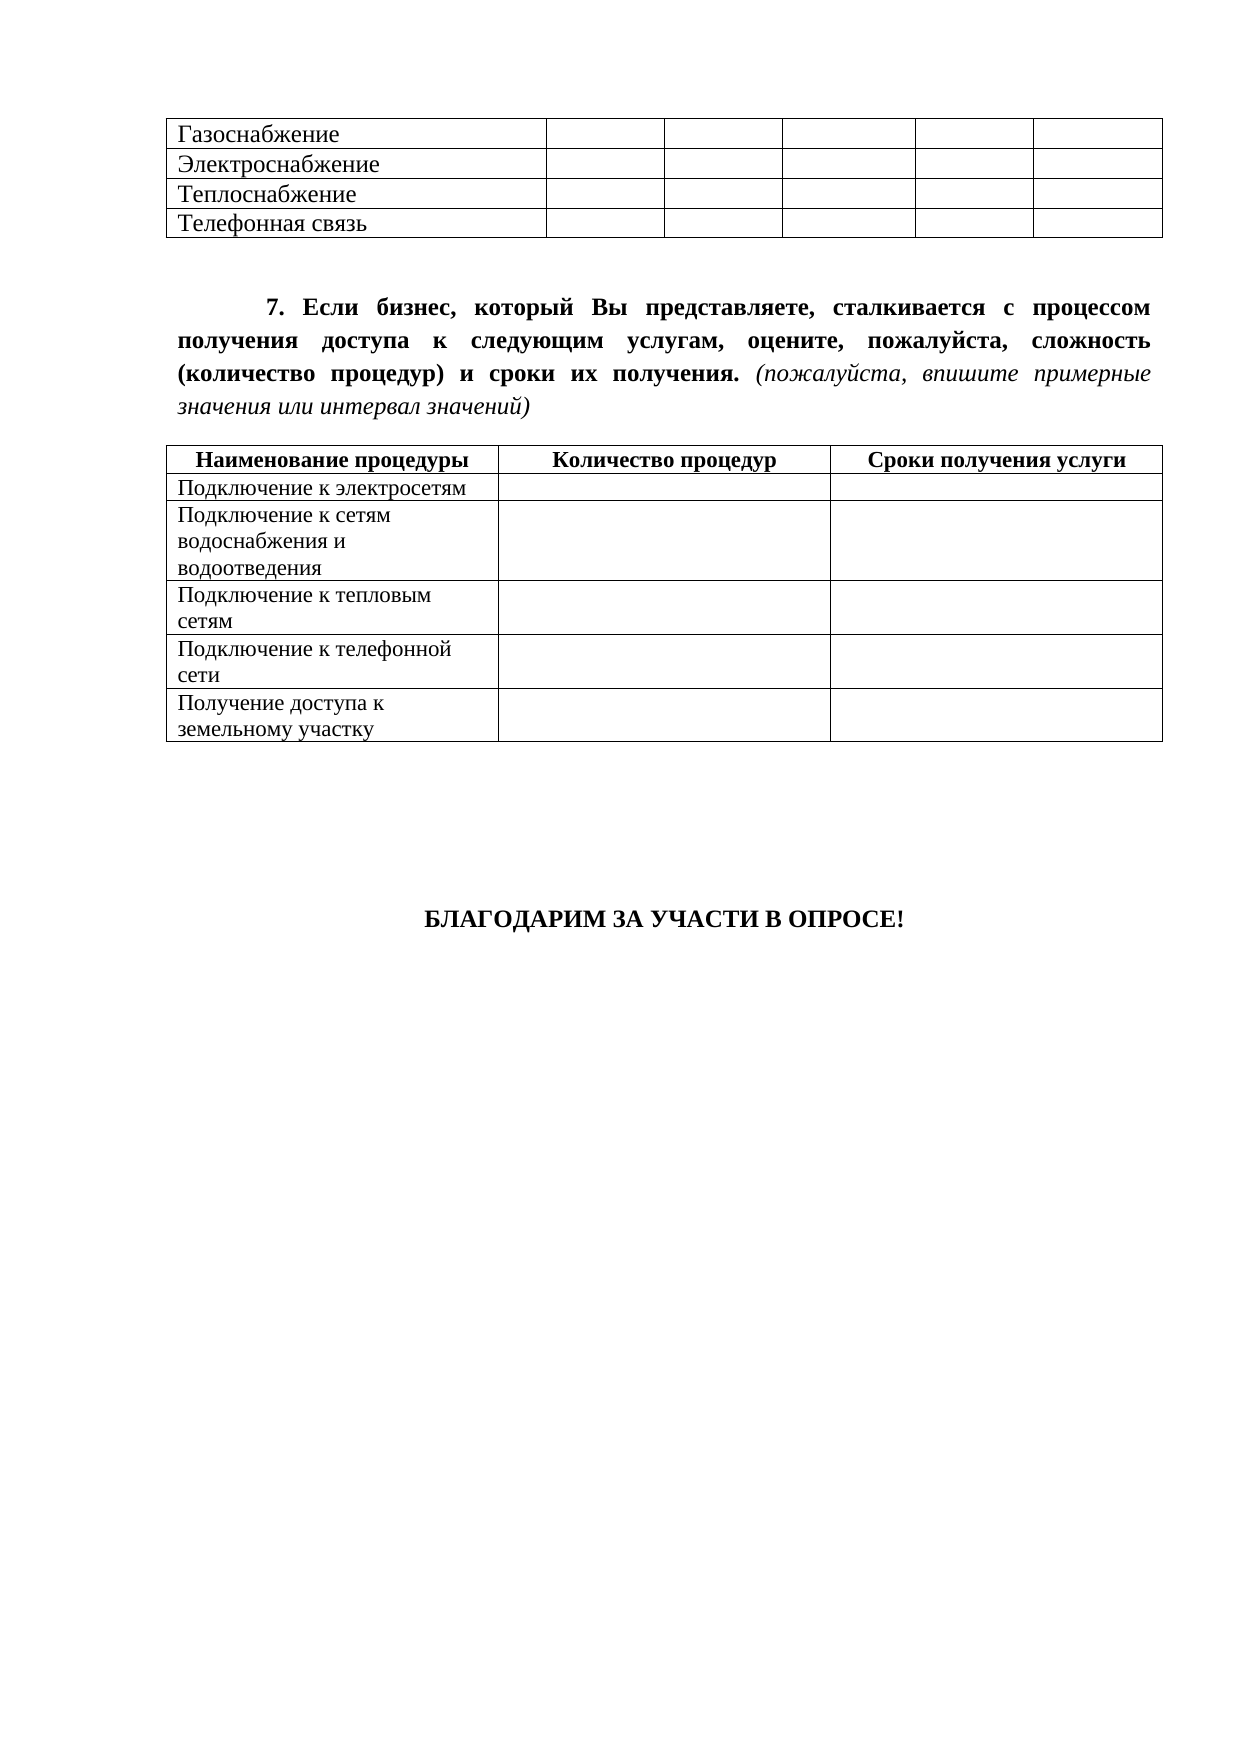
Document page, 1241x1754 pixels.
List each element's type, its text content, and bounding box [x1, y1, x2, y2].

table_cell [665, 179, 782, 207]
table_header Сроки получения услуги [831, 446, 1162, 472]
table_cell [916, 149, 1033, 178]
table_cell [1034, 119, 1162, 148]
table_cell [499, 474, 830, 500]
table_cell [665, 209, 782, 237]
table_cell [831, 501, 1162, 580]
table_cell Телефонная связь [167, 209, 546, 237]
table_cell [1034, 149, 1162, 178]
table_cell Подключение к сетям водоснабжения и водоотведения [167, 501, 498, 580]
table_cell [916, 119, 1033, 148]
table_cell Газоснабжение [167, 119, 546, 148]
table_cell [783, 209, 915, 237]
table_cell [499, 581, 830, 634]
table_cell [547, 179, 664, 207]
table_cell [783, 149, 915, 178]
text 7. Если бизнес, который Вы представляете, сталкивается с процессом получения доступа к следующим услугам, оцените, пожалуйста, сложность (количество процедур) и сроки их получения. (пожалуйста, впишите примерные значения или интервал значений) [177, 292, 1152, 420]
table_cell [783, 119, 915, 148]
text БЛАГОДАРИМ ЗА УЧАСТИ В ОПРОСЕ! [177, 904, 1152, 933]
table_cell [547, 209, 664, 237]
table_cell [547, 149, 664, 178]
table_cell [499, 635, 830, 687]
table_cell [665, 149, 782, 178]
table_cell Подключение к телефонной сети [167, 635, 498, 687]
table_cell [1034, 209, 1162, 237]
table_cell [783, 179, 915, 207]
table_cell [831, 635, 1162, 687]
table_header Наименование процедуры [167, 446, 498, 472]
table_cell [831, 474, 1162, 500]
table_cell [499, 689, 830, 741]
table_cell [547, 119, 664, 148]
table_cell Получение доступа к земельному участку [167, 689, 498, 741]
table_cell [665, 119, 782, 148]
table_cell Электроснабжение [167, 149, 546, 178]
table_cell [499, 501, 830, 580]
table_cell [916, 179, 1033, 207]
table_cell [1034, 179, 1162, 207]
table_header Количество процедур [499, 446, 830, 472]
table_cell Подключение к тепловым сетям [167, 581, 498, 634]
table_cell [831, 581, 1162, 634]
table_cell Подключение к электросетям [167, 474, 498, 500]
table_cell Теплоснабжение [167, 179, 546, 207]
table_cell [831, 689, 1162, 741]
table_cell [916, 209, 1033, 237]
